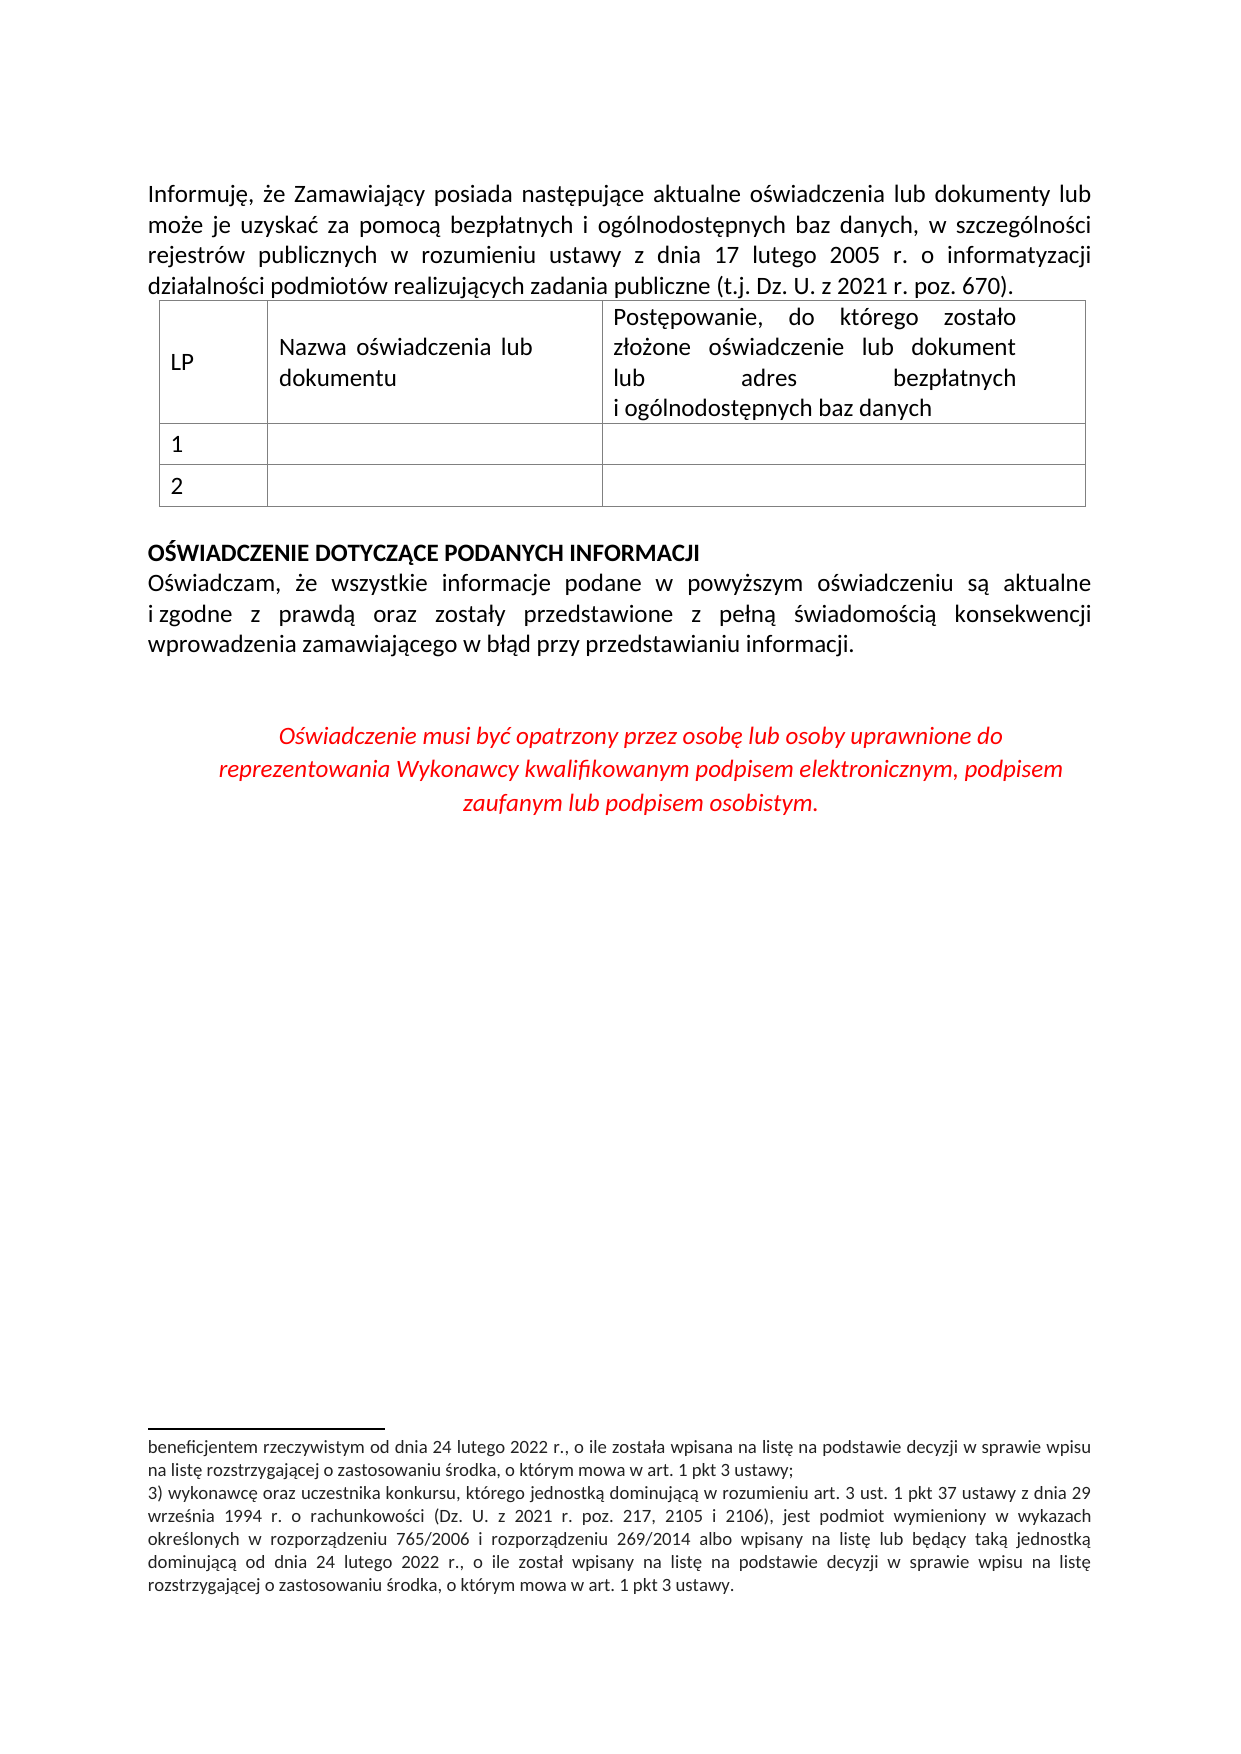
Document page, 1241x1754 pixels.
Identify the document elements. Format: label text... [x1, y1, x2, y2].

text Oświadczam, że wszystkie informacje podane w powyższym oświadczeniu są aktualne i zgodne z prawdą oraz zostały przedstawione z pełną świadomością konsekwencji wprowadzenia zamawiającego w błąd przy przedstawianiu informacji. [148, 567, 1093, 659]
text Informuję, że Zamawiający posiada następujące aktualne oświadczenia lub dokumenty lub może je uzyskać za pomocą bezpłatnych i ogólnodostępnych baz danych, w szczególności rejestrów publicznych w rozumieniu ustawy z dnia 17 lutego 2005 r. o informatyzacji działalności podmiotów realizujących zadania publiczne (t.j. Dz. U. z 2021 r. poz. 670). [148, 178, 1093, 300]
table_header Nazwa oświadczenia lub dokumentu [268, 301, 602, 423]
table_header LP [160, 301, 267, 423]
text Oświadczenie musi być opatrzony przez osobę lub osoby uprawnione do reprezentowania Wykonawcy kwalifikowanym podpisem elektronicznym, podpisem zaufanym lub podpisem osobistym. [192, 720, 1092, 817]
table_cell [603, 424, 1085, 464]
table_cell 2 [160, 465, 267, 506]
table_cell [268, 424, 602, 464]
text OŚWIADCZENIE DOTYCZĄCE PODANYCH INFORMACJI [148, 537, 1093, 567]
table_cell 1 [160, 424, 267, 464]
table_cell [603, 465, 1085, 506]
table_header Postępowanie, do którego zostało złożone oświadczenie lub dokument lub adres bezpłatnych i ogólnodostępnych baz danych [603, 301, 1085, 423]
table_cell [268, 465, 602, 506]
